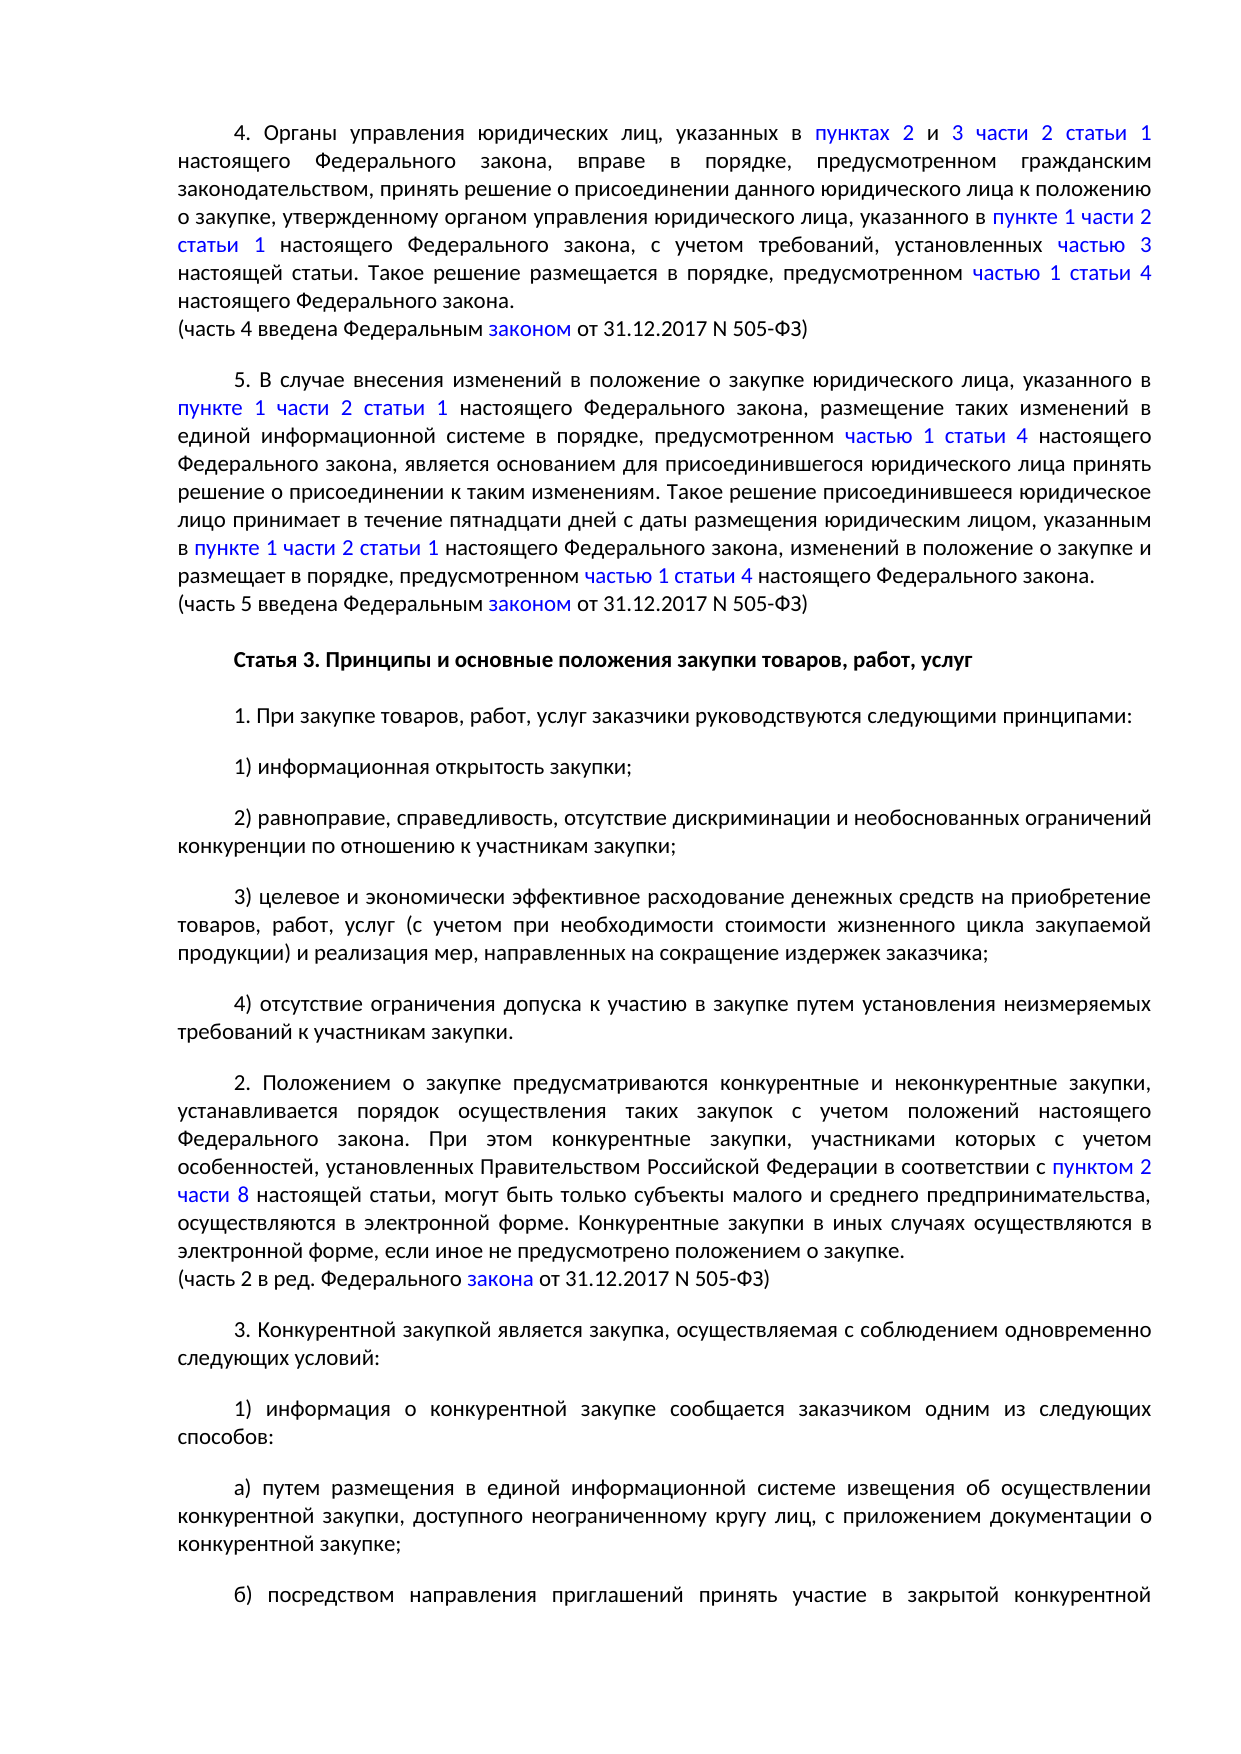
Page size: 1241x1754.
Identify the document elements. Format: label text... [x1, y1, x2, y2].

text 3) целевое и экономически эффективное расходование денежных средств на приобретение товаров, работ, услуг (с учетом при необходимости стоимости жизненного цикла закупаемой продукции) и реализация мер, направленных на сокращение издержек заказчика; [177, 882, 1152, 966]
text 2. Положением о закупке предусматриваются конкурентные и неконкурентные закупки, устанавливается порядок осуществления таких закупок с учетом положений настоящего Федерального закона. При этом конкурентные закупки, участниками которых с учетом особенностей, установленных Правительством Российской Федерации в соответствии с пунктом 2 части 8 настоящей статьи, могут быть только субъекты малого и среднего предпринимательства, осуществляются в электронной форме. Конкурентные закупки в иных случаях осуществляются в электронной форме, если иное не предусмотрено положением о закупке. [177, 1068, 1152, 1264]
text (часть 5 введена Федеральным законом от 31.12.2017 N 505-ФЗ) [177, 589, 1152, 617]
text (часть 4 введена Федеральным законом от 31.12.2017 N 505-ФЗ) [177, 314, 1152, 342]
text 1. При закупке товаров, работ, услуг заказчики руководствуются следующими принципами: [177, 701, 1152, 729]
text а) путем размещения в единой информационной системе извещения об осуществлении конкурентной закупки, доступного неограниченному кругу лиц, с приложением документации о конкурентной закупке; [177, 1473, 1152, 1557]
text (часть 2 в ред. Федерального закона от 31.12.2017 N 505-ФЗ) [177, 1264, 1152, 1292]
text 1) информация о конкурентной закупке сообщается заказчиком одним из следующих способов: [177, 1394, 1152, 1450]
text 4) отсутствие ограничения допуска к участию в закупке путем установления неизмеряемых требований к участникам закупки. [177, 989, 1152, 1045]
title Статья 3. Принципы и основные положения закупки товаров, работ, услуг [177, 645, 1152, 673]
text 4. Органы управления юридических лиц, указанных в пунктах 2 и 3 части 2 статьи 1 настоящего Федерального закона, вправе в порядке, предусмотренном гражданским законодательством, принять решение о присоединении данного юридического лица к положению о закупке, утвержденному органом управления юридического лица, указанного в пункте 1 части 2 статьи 1 настоящего Федерального закона, с учетом требований, установленных частью 3 настоящей статьи. Такое решение размещается в порядке, предусмотренном частью 1 статьи 4 настоящего Федерального закона. [177, 118, 1152, 314]
text 5. В случае внесения изменений в положение о закупке юридического лица, указанного в пункте 1 части 2 статьи 1 настоящего Федерального закона, размещение таких изменений в единой информационной системе в порядке, предусмотренном частью 1 статьи 4 настоящего Федерального закона, является основанием для присоединившегося юридического лица принять решение о присоединении к таким изменениям. Такое решение присоединившееся юридическое лицо принимает в течение пятнадцати дней с даты размещения юридическим лицом, указанным в пункте 1 части 2 статьи 1 настоящего Федерального закона, изменений в положение о закупке и размещает в порядке, предусмотренном частью 1 статьи 4 настоящего Федерального закона. [177, 365, 1152, 589]
text 3. Конкурентной закупкой является закупка, осуществляемая с соблюдением одновременно следующих условий: [177, 1315, 1152, 1371]
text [177, 1580, 1152, 1608]
text 2) равноправие, справедливость, отсутствие дискриминации и необоснованных ограничений конкуренции по отношению к участникам закупки; [177, 803, 1152, 859]
text 1) информационная открытость закупки; [177, 752, 1152, 780]
